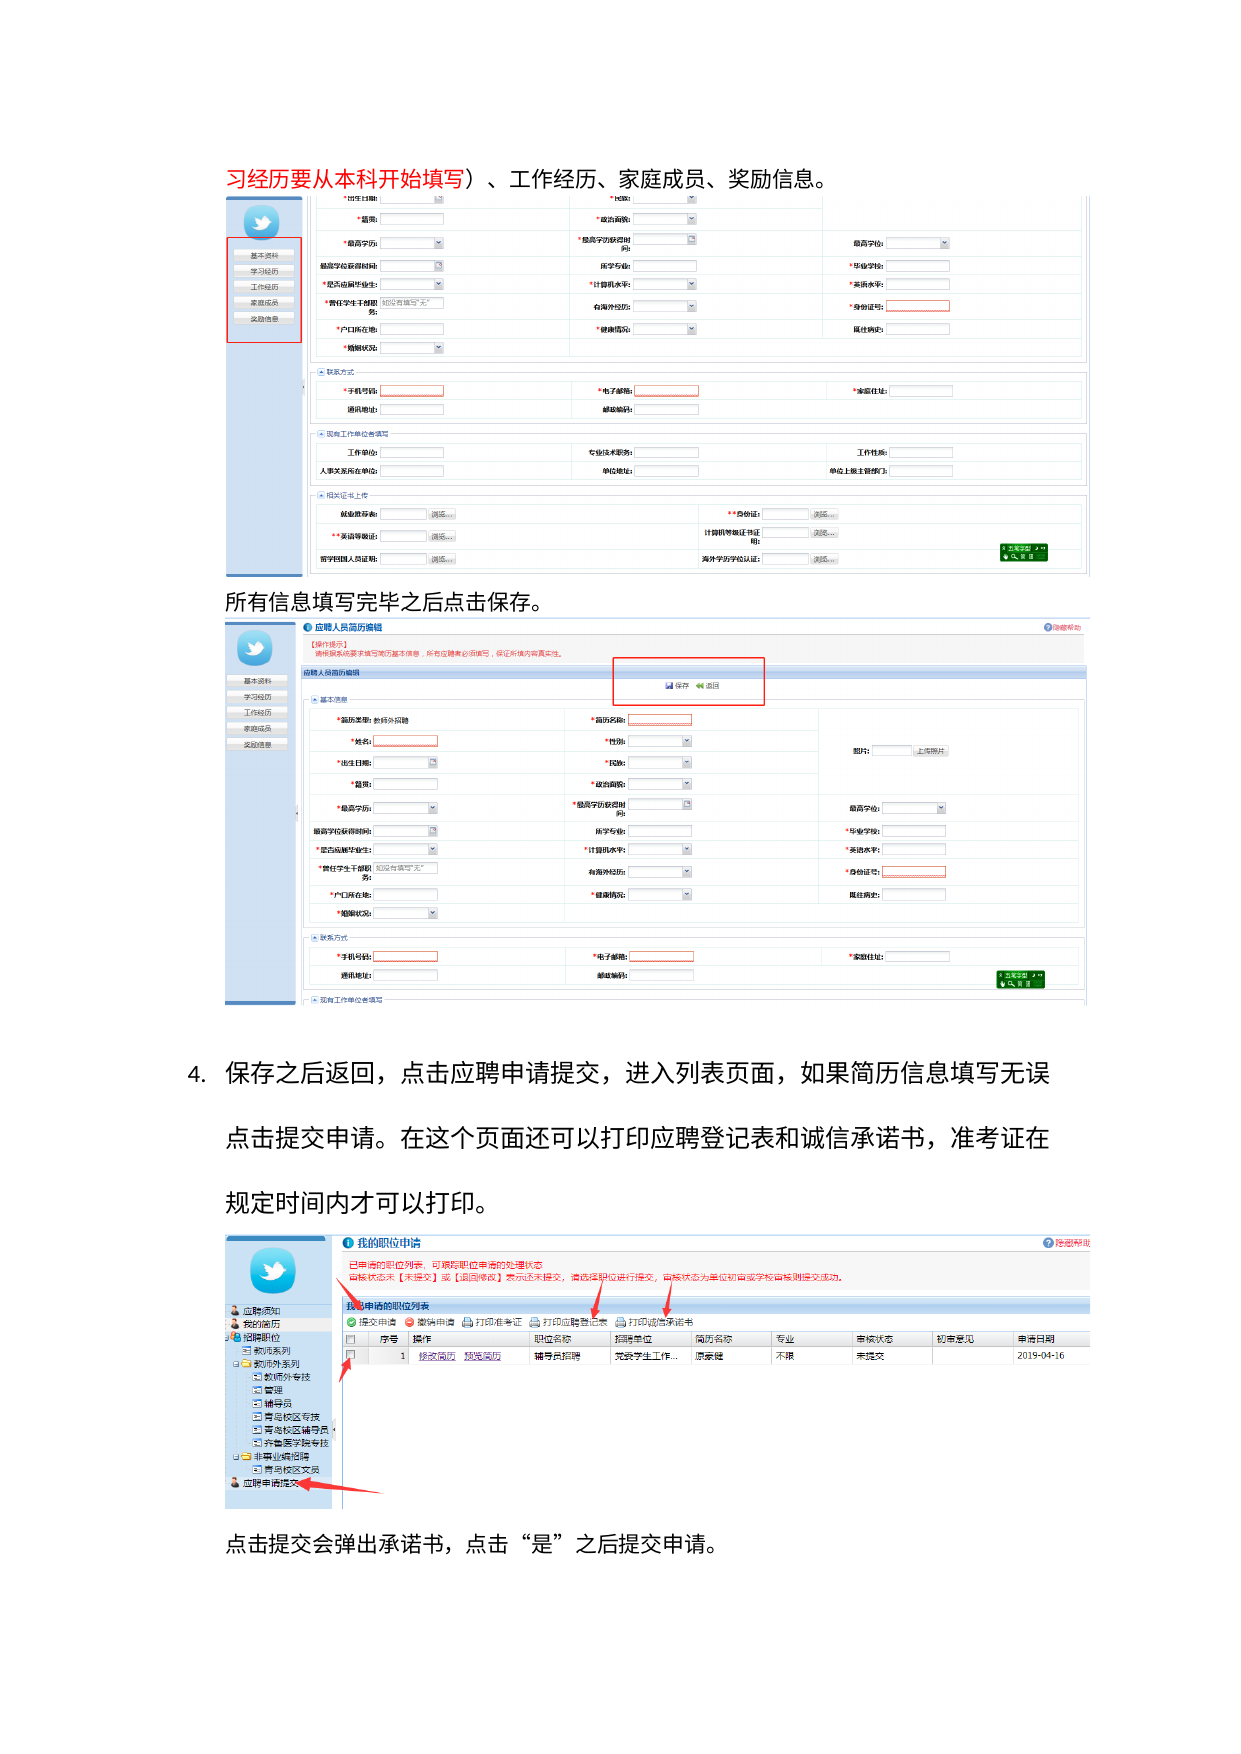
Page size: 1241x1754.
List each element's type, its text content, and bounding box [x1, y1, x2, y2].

list 所有信息填写完毕之后点击保存。 [225, 584, 1053, 617]
picture [225, 194, 1091, 577]
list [225, 162, 1053, 194]
list 保存之后返回，点击应聘申请提交，进入列表页面，如果简历信息填写无误点击提交申请。在这个页面还可以打印应聘登记表和诚信承诺书，准考证在规定时间内才可以打印。 [187, 1039, 1053, 1234]
picture [225, 617, 1091, 1007]
picture [225, 1234, 1091, 1509]
list 点击提交会弹出承诺书，点击“是”之后提交申请。 [225, 1527, 1053, 1559]
